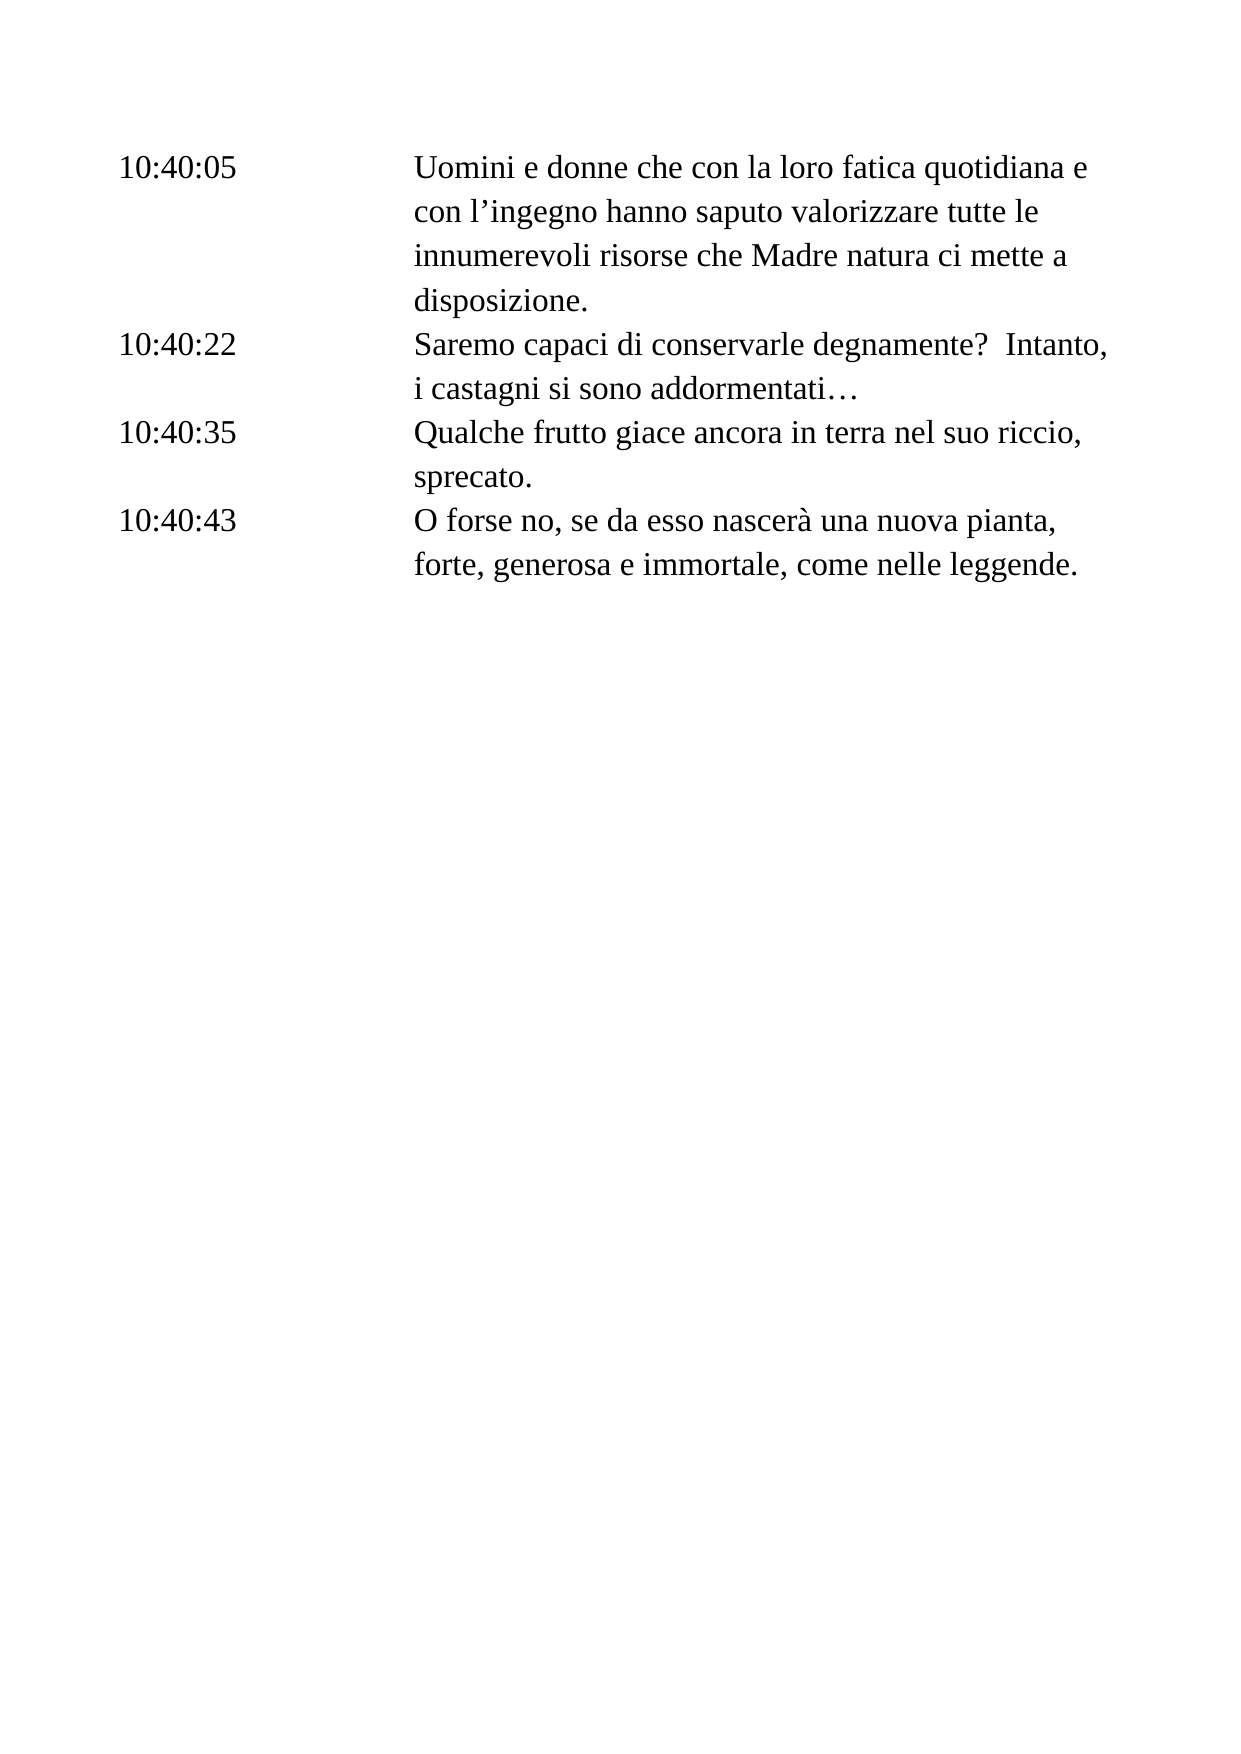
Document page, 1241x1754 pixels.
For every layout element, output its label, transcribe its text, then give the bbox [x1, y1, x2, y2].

text 10:40:43 O forse no, se da esso nascerà una nuova pianta, forte, generosa e immortale, come nelle leggende. [118, 500, 1122, 582]
text 10:40:05 Uomini e donne che con la loro fatica quotidiana e con l’ingegno hanno saputo valorizzare tutte le innumerevoli risorse che Madre natura ci mette a disposizione. [118, 148, 1122, 318]
text 10:40:35 Qualche frutto giace ancora in terra nel suo riccio, sprecato. [118, 412, 1122, 494]
text 10:40:22 Saremo capaci di conservarle degnamente? Intanto, i castagni si sono addormentati… [118, 324, 1122, 406]
